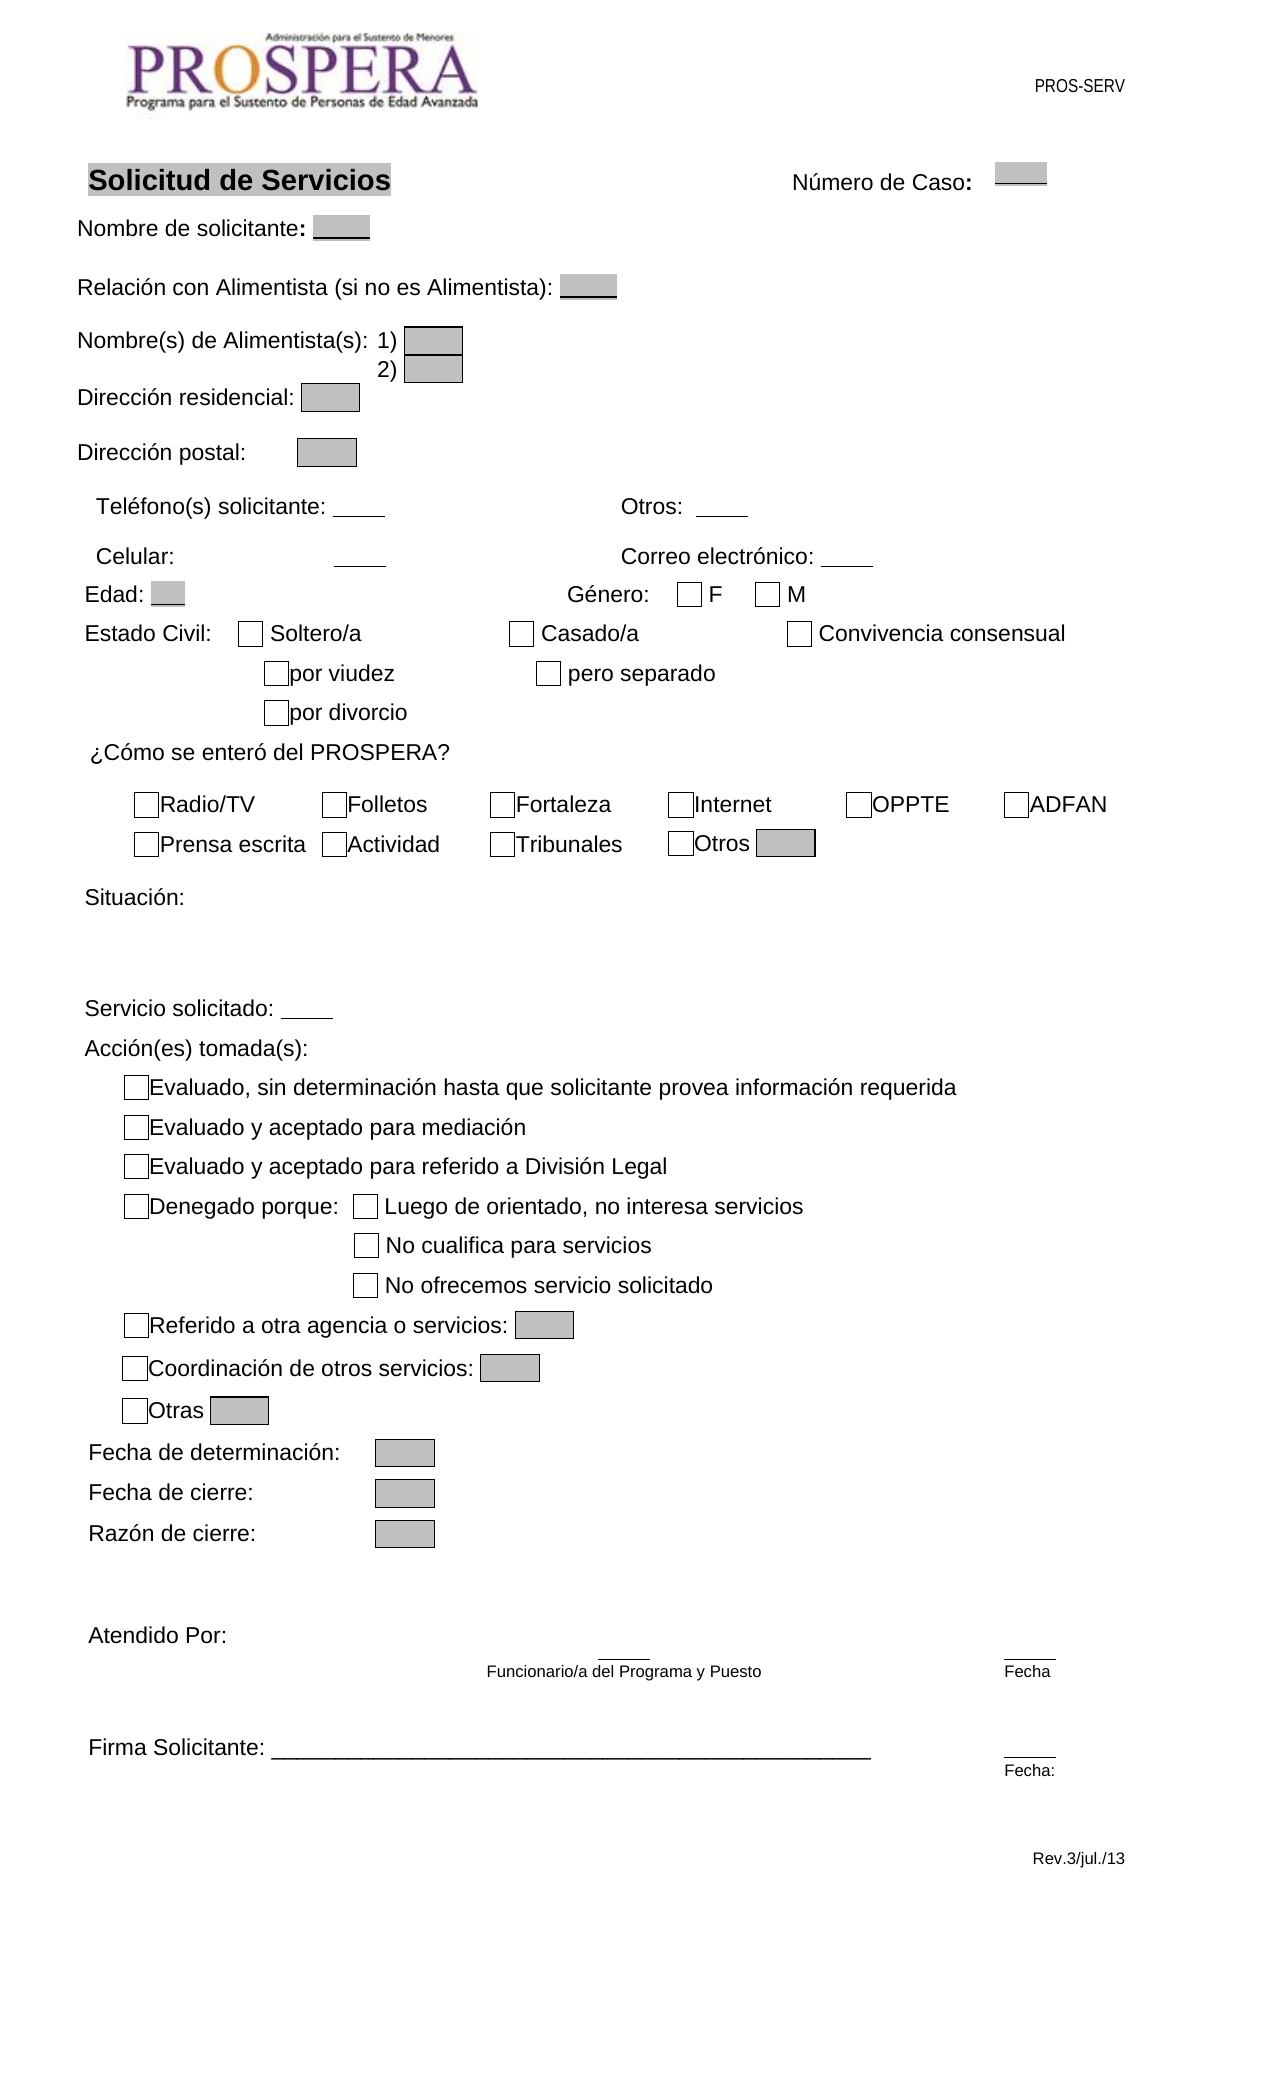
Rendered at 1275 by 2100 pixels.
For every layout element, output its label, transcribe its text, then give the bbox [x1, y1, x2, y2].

table_header Nombre de solicitante: Relación con Alimentista (si no es Alimentista): Nombre(s) de Alimentista(s): 1) 2) Dirección residencial: Dirección postal: Edad: Género: F M Estado Civil: Soltero/a Casado/a Convivencia consensual por viudez pero separado por divorcio ¿Cómo se enteró del PROSPERA? Situación: Servicio solicitado: Acción(es) tomada(s): Evaluado, sin determinación hasta que solicitante provea información requerida Evaluado y aceptado para mediación Evaluado y aceptado para referido a División Legal Denegado porque: Luego de orientado, no interesa servicios No cualifica para servicios No ofrecemos servicio solicitado Referido a otra agencia o servicios: Coordinación de otros servicios: Otras Rev.3/jul./13 [66, 150, 1136, 1894]
picture [125, 32, 479, 119]
